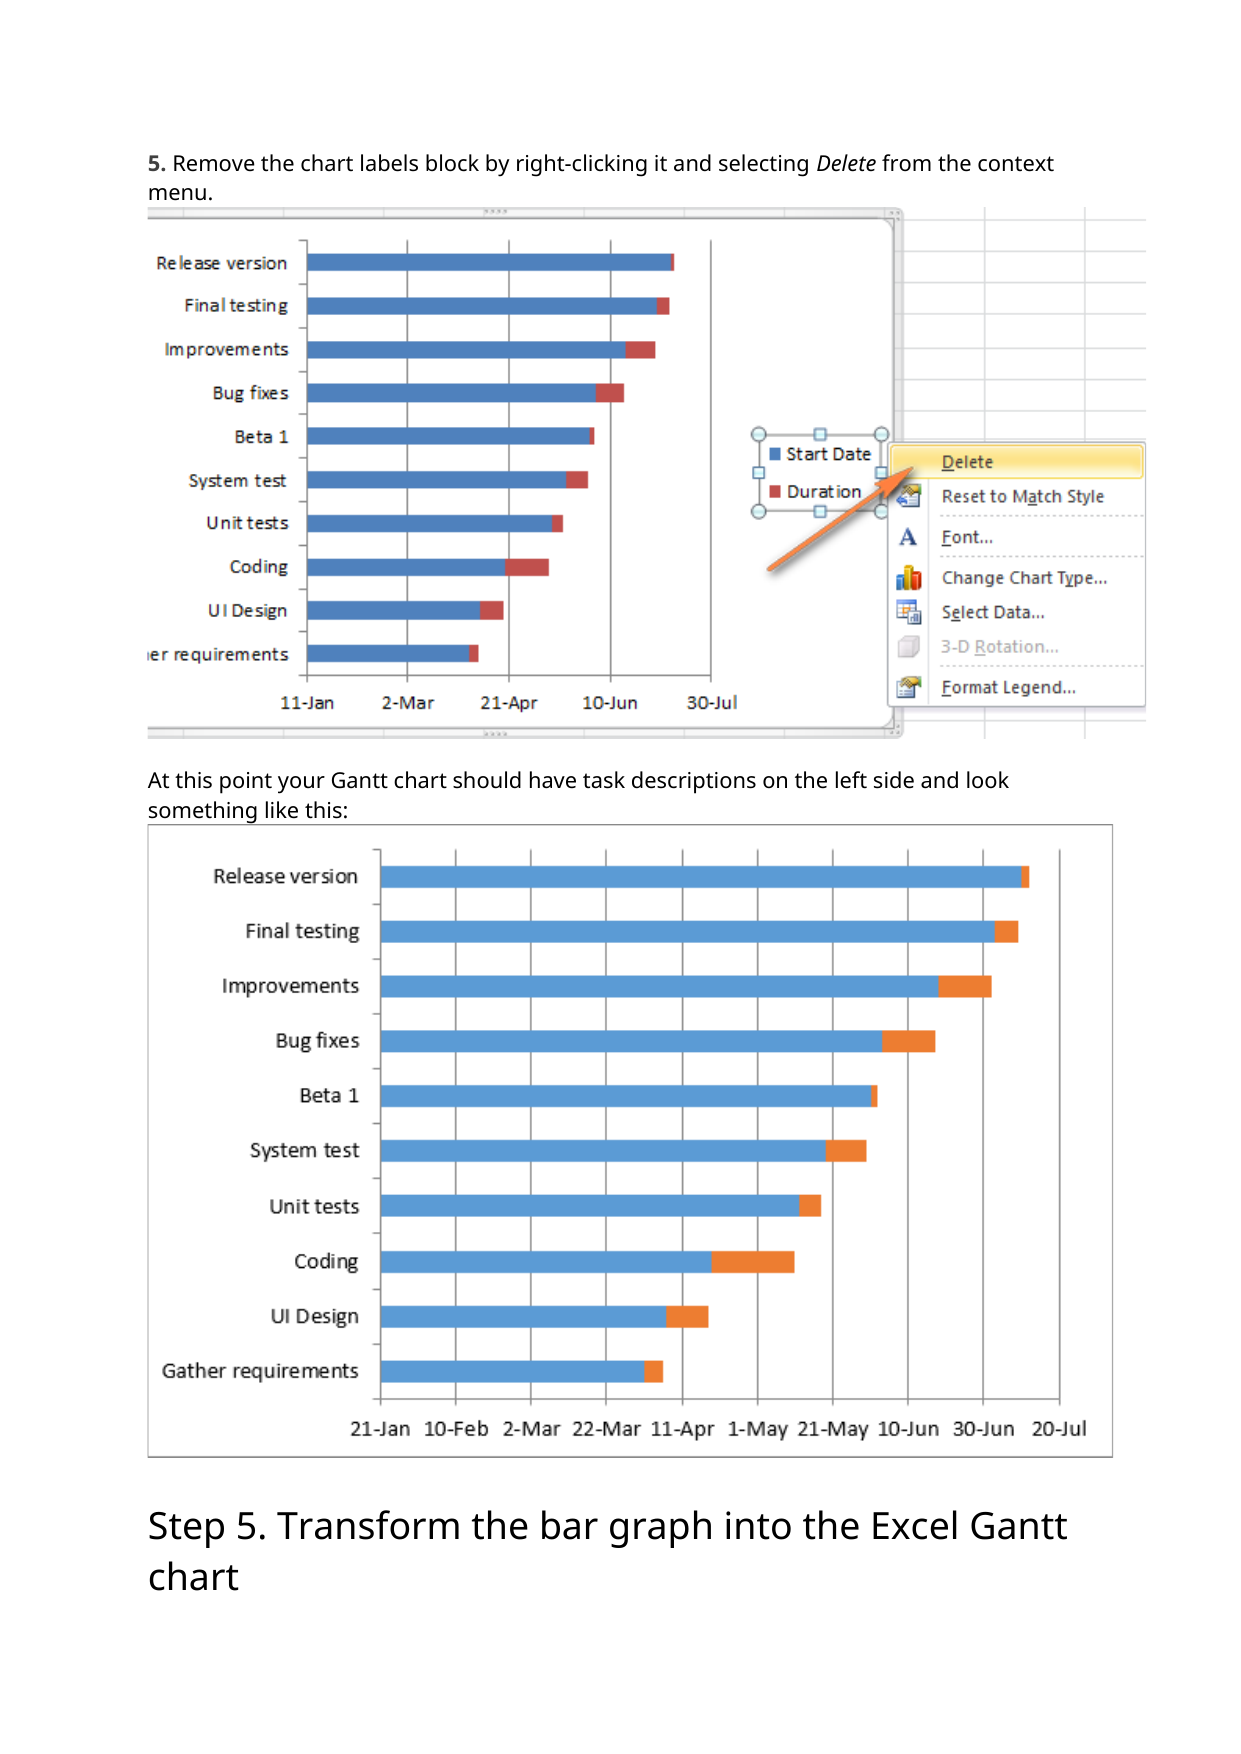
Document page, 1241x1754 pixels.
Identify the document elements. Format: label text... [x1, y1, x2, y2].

text Step 5. Transform the bar graph into the Excel Gantt chart [148, 1499, 1093, 1601]
picture [147, 207, 1147, 739]
text At this point your Gantt chart should have task descriptions on the left side and look something like this: [148, 765, 1093, 824]
picture [147, 824, 1114, 1458]
text 5. Remove the chart labels block by right-clicking it and selecting Delete from the context menu. [148, 148, 1093, 207]
